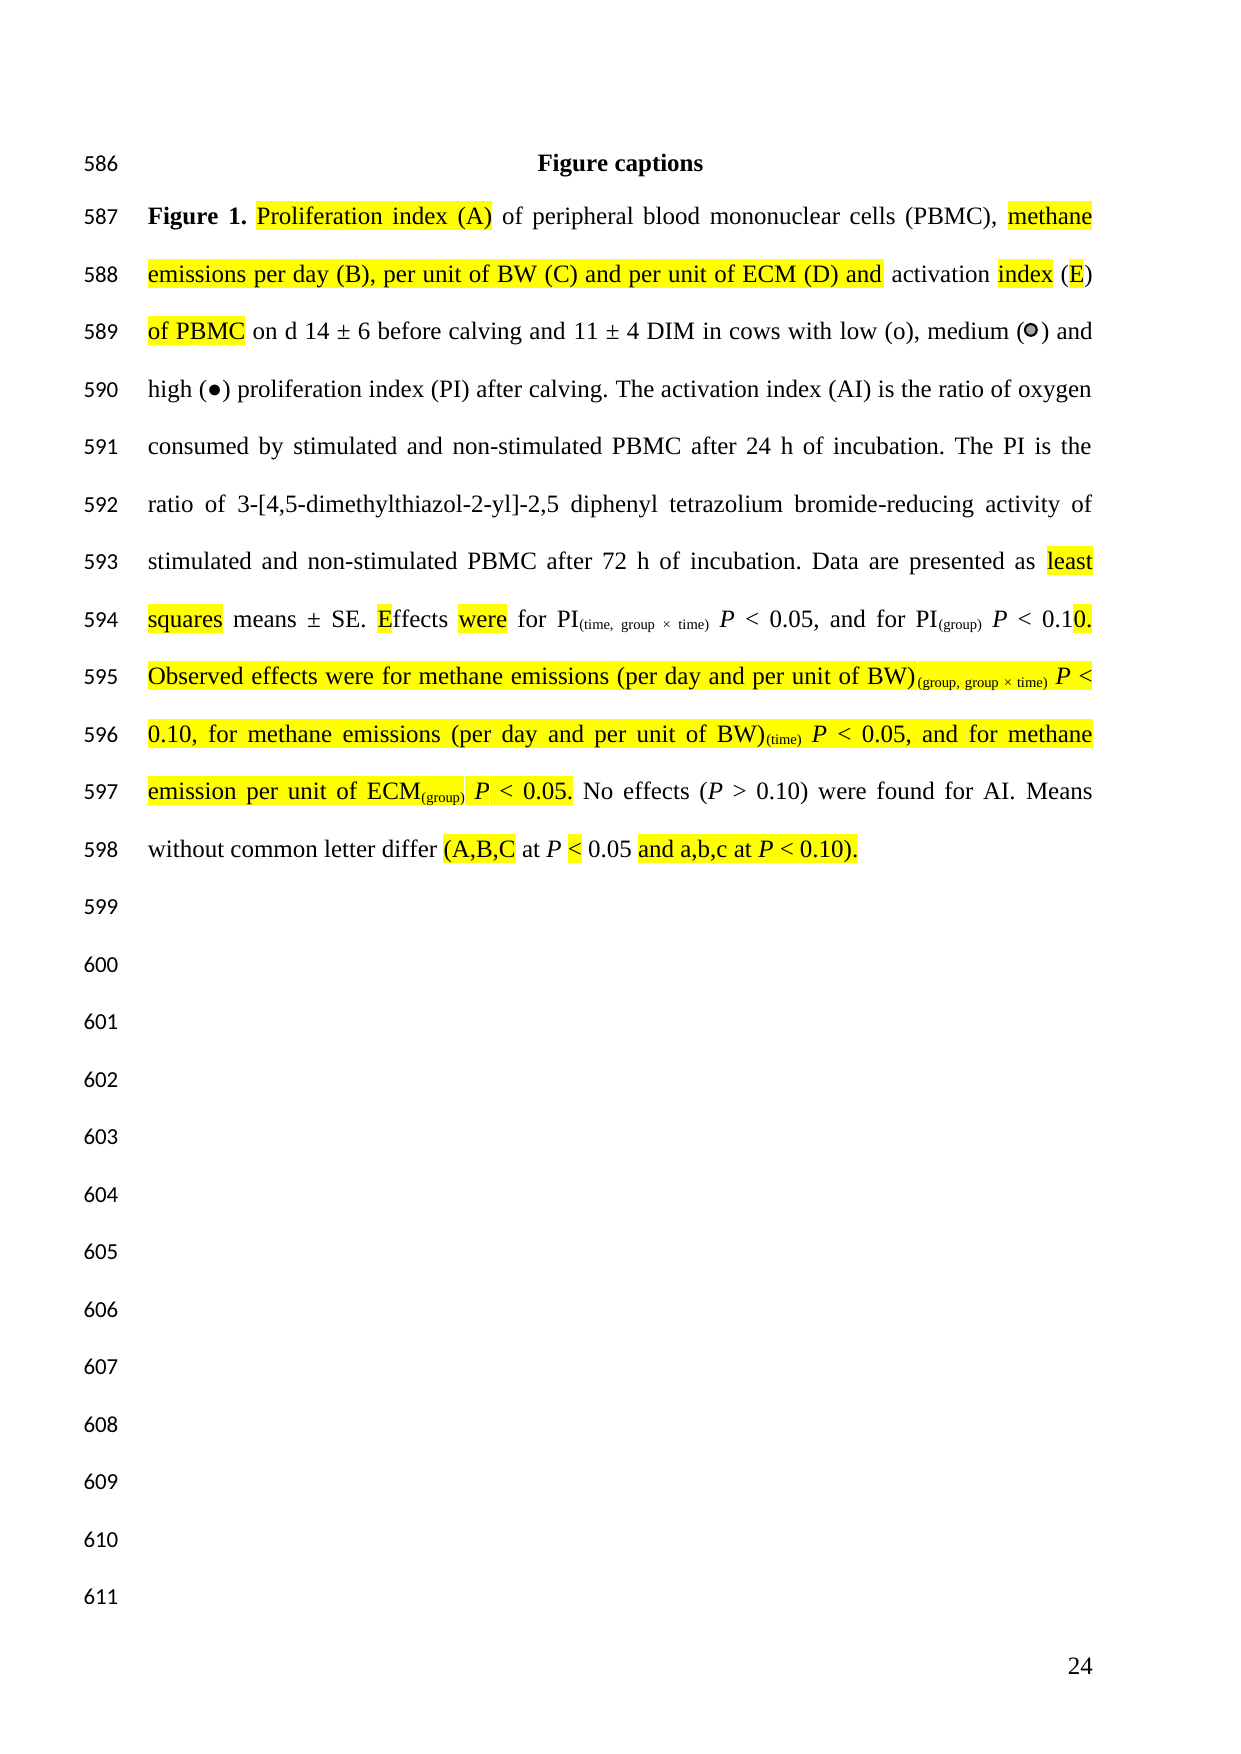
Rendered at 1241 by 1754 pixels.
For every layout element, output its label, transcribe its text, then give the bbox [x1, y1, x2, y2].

text Figure captions [148, 148, 1093, 176]
text Figure 1. Proliferation index (A) of peripheral blood mononuclear cells (PBMC), methane emissions per day (B), per unit of BW (C) and per unit of ECM (D) and activation index (E) of PBMC on d 14 ± 6 before calving and 11 ± 4 DIM in cows with low (o), medium () and high (●) proliferation index (PI) after calving. The activation index (AI) is the ratio of oxygen consumed by stimulated and non-stimulated PBMC after 24 h of incubation. The PI is the ratio of 3-[4,5-dimethylthiazol-2-yl]-2,5 diphenyl tetrazolium bromide-reducing activity of stimulated and non-stimulated PBMC after 72 h of incubation. Data are presented as least squares means ± SE. Effects were for PI(time, group × time) P < 0.05, and for PI(group) P < 0.10. Observed effects were for methane emissions (per day and per unit of BW)(group, group × time) P < 0.10, for methane emissions (per day and per unit of BW)(time) P < 0.05, and for methane emission per unit of ECM(group) P < 0.05. No effects (P > 0.10) were found for AI. Means without common letter differ (A,B,C at P < 0.05 and a,b,c at P < 0.10). [148, 748, 1093, 863]
text Figure 1. Proliferation index (A) of peripheral blood mononuclear cells (PBMC), methane emissions per day (B), per unit of BW (C) and per unit of ECM (D) and activation index (E) of PBMC on d 14 ± 6 before calving and 11 ± 4 DIM in cows with low (o), medium () and high (●) proliferation index (PI) after calving. The activation index (AI) is the ratio of oxygen consumed by stimulated and non-stimulated PBMC after 24 h of incubation. The PI is the ratio of 3-[4,5-dimethylthiazol-2-yl]-2,5 diphenyl tetrazolium bromide-reducing activity of stimulated and non-stimulated PBMC after 72 h of incubation. Data are presented as least squares means ± SE. Effects were for PI(time, group × time) P < 0.05, and for PI(group) P < 0.10. Observed effects were for methane emissions (per day and per unit of BW)(group, group × time) P < 0.10, for methane emissions (per day and per unit of BW)(time) P < 0.05, and for methane emission per unit of ECM(group) P < 0.05. No effects (P > 0.10) were found for AI. Means without common letter differ (A,B,C at P < 0.05 and a,b,c at P < 0.10). [148, 201, 1093, 719]
